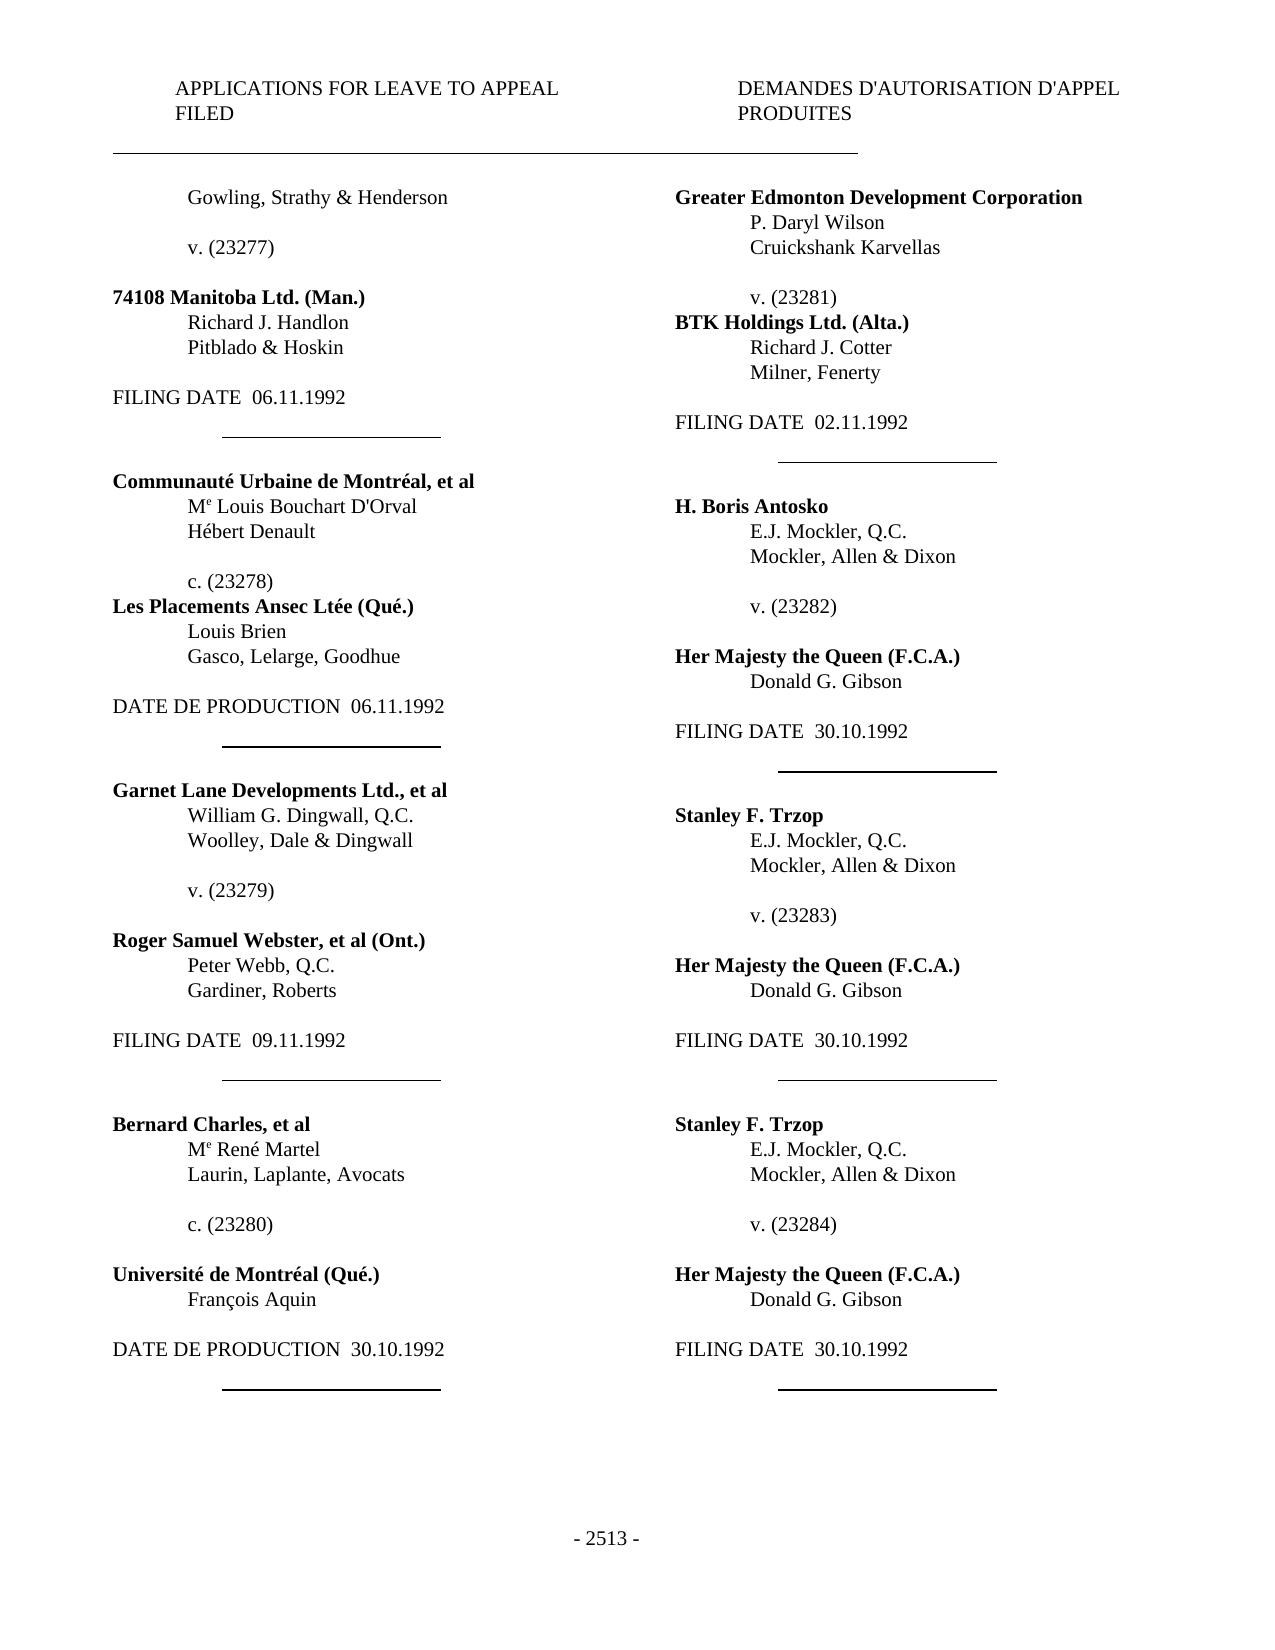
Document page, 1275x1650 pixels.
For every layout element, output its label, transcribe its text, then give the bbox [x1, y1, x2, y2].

text Greater Edmonton Development Corporation [675, 184, 1100, 209]
text Laurin, Laplante, Avocats [112, 1161, 550, 1186]
text FILING DATE 02.11.1992 [675, 409, 1100, 434]
text FILING DATE 30.10.1992 [675, 718, 1100, 743]
text Donald G. Gibson [675, 977, 1100, 1002]
text Her Majesty the Queen (F.C.A.) [675, 643, 1100, 668]
text Mockler, Allen & Dixon [675, 1161, 1100, 1186]
text Communauté Urbaine de Montréal, et al [112, 468, 550, 493]
text FILING DATE 30.10.1992 [675, 1027, 1100, 1052]
text E.J. Mockler, Q.C. [675, 1136, 1100, 1161]
text v. (23279) [112, 877, 550, 902]
text c. (23280) [112, 1211, 550, 1236]
text E.J. Mockler, Q.C. [675, 827, 1100, 852]
text c. (23278) [112, 568, 550, 593]
text Peter Webb, Q.C. [112, 952, 550, 977]
text François Aquin [112, 1286, 550, 1311]
text BTK Holdings Ltd. (Alta.) [675, 309, 1100, 334]
text Me Louis Bouchart D'Orval [112, 493, 550, 518]
text H. Boris Antosko [675, 493, 1100, 518]
text FILING DATE 30.10.1992 [675, 1336, 1100, 1361]
text 74108 Manitoba Ltd. (Man.) [112, 284, 550, 309]
text Roger Samuel Webster, et al (Ont.) [112, 927, 550, 952]
text Donald G. Gibson [675, 668, 1100, 693]
text Richard J. Cotter [675, 334, 1100, 359]
text Donald G. Gibson [675, 1286, 1100, 1311]
text DATE DE PRODUCTION 30.10.1992 [112, 1336, 550, 1361]
text Cruickshank Karvellas [675, 234, 1100, 259]
text Gowling, Strathy & Henderson [112, 184, 550, 209]
text Les Placements Ansec Ltée (Qué.) [112, 593, 550, 618]
text Woolley, Dale & Dingwall [112, 827, 550, 852]
text Louis Brien [112, 618, 550, 643]
text Stanley F. Trzop [675, 1111, 1100, 1136]
text Pitblado & Hoskin [112, 334, 550, 359]
text Richard J. Handlon [112, 309, 550, 334]
text v. (23283) [675, 902, 1100, 927]
text v. (23282) [675, 593, 1100, 618]
text Her Majesty the Queen (F.C.A.) [675, 952, 1100, 977]
text Garnet Lane Developments Ltd., et al [112, 777, 550, 802]
text Mockler, Allen & Dixon [675, 852, 1100, 877]
text Her Majesty the Queen (F.C.A.) [675, 1261, 1100, 1286]
text v. (23277) [112, 234, 550, 259]
text FILING DATE 09.11.1992 [112, 1027, 550, 1052]
text E.J. Mockler, Q.C. [675, 518, 1100, 543]
text Mockler, Allen & Dixon [675, 543, 1100, 568]
text Gardiner, Roberts [112, 977, 550, 1002]
text Me René Martel [112, 1136, 550, 1161]
text Hébert Denault [112, 518, 550, 543]
text FILING DATE 06.11.1992 [112, 384, 550, 409]
text Milner, Fenerty [675, 359, 1100, 384]
text Bernard Charles, et al [112, 1111, 550, 1136]
text Université de Montréal (Qué.) [112, 1261, 550, 1286]
text P. Daryl Wilson [675, 209, 1100, 234]
text v. (23281) [675, 284, 1100, 309]
text William G. Dingwall, Q.C. [112, 802, 550, 827]
text DATE DE PRODUCTION 06.11.1992 [112, 693, 550, 718]
text Stanley F. Trzop [675, 802, 1100, 827]
text Gasco, Lelarge, Goodhue [112, 643, 550, 668]
text v. (23284) [675, 1211, 1100, 1236]
